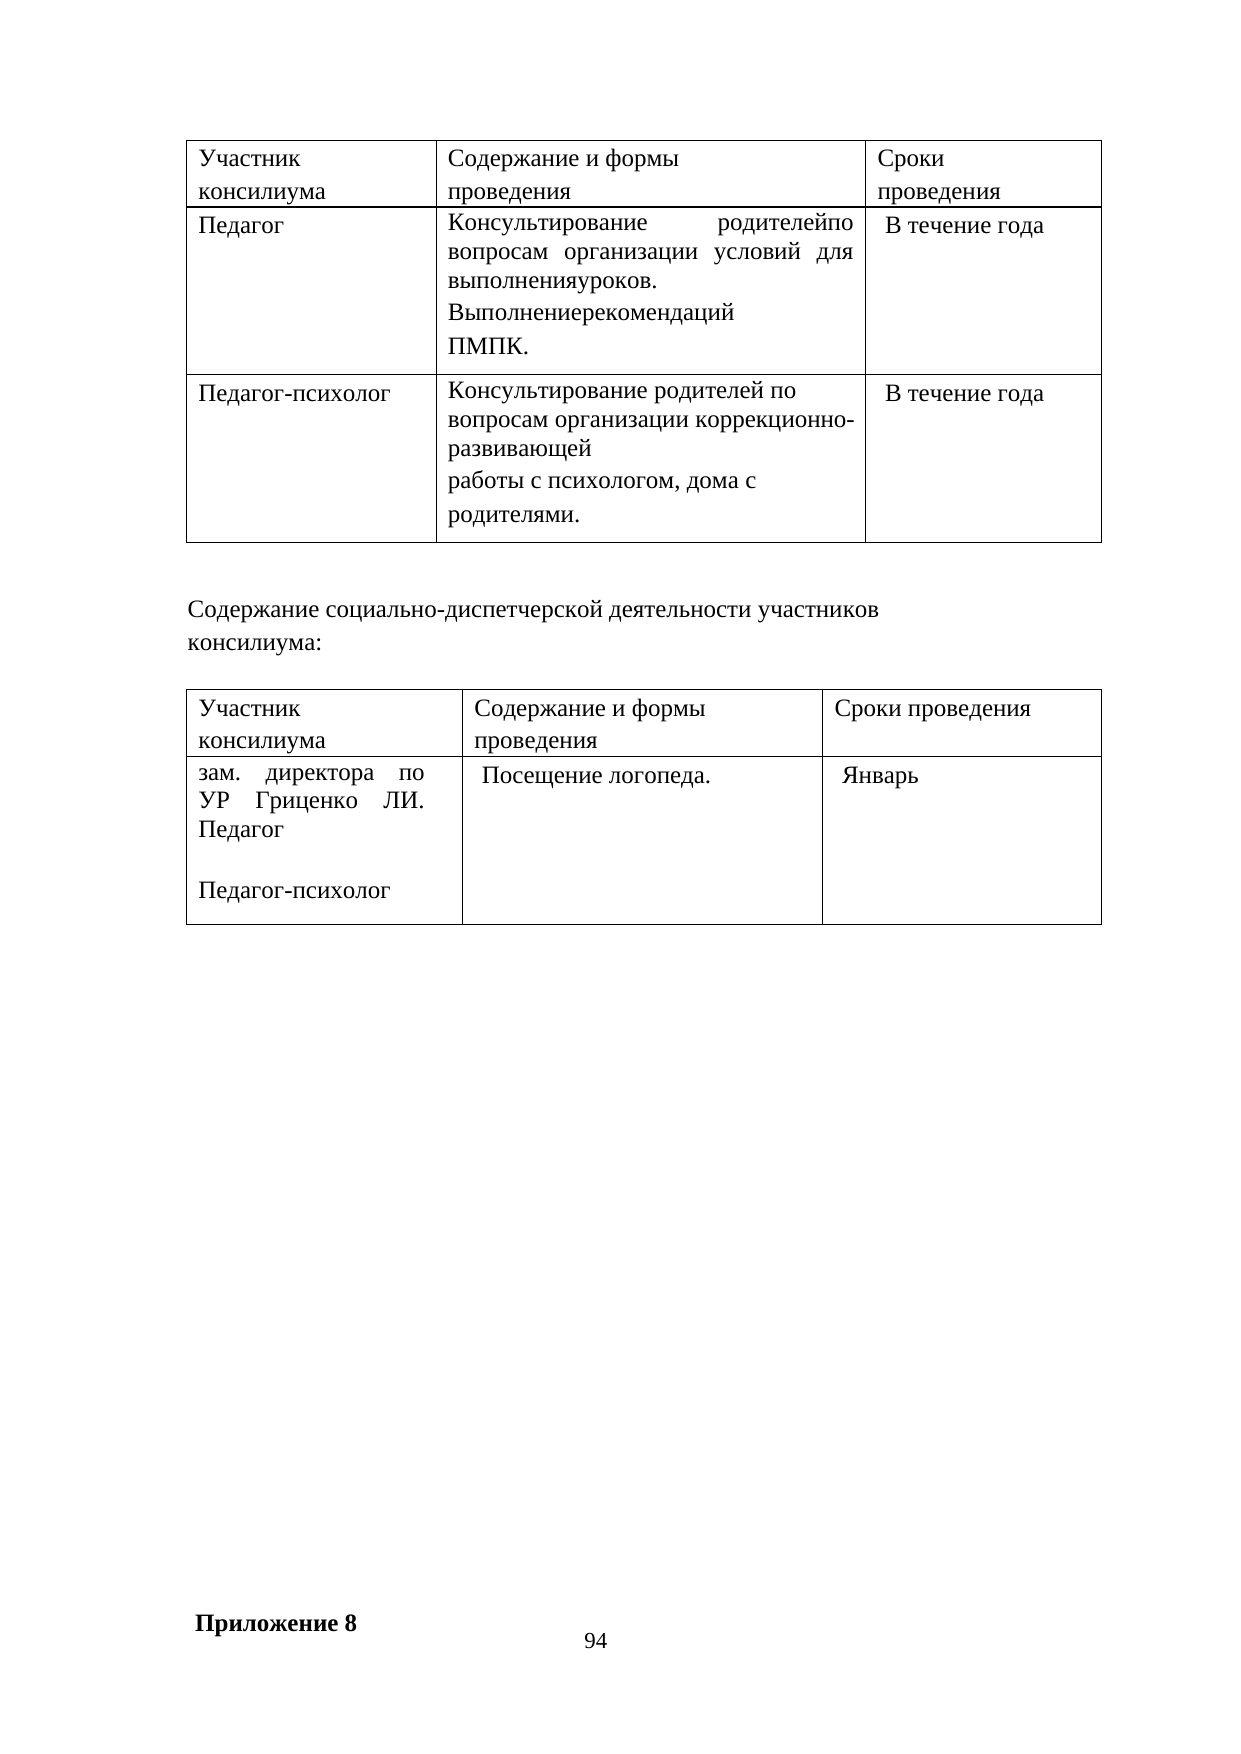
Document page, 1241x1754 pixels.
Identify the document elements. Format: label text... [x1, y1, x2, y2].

table_header Участник консилиума [187, 141, 436, 206]
text Содержание социально-диспетчерской деятельности участников консилиума: [187, 594, 996, 656]
table_cell Консультирование родителей по вопросам организации коррекционно-развивающей работы с психологом, дома с родителями. [437, 375, 865, 542]
table_cell Посещение логопеда. [463, 757, 822, 924]
table_cell Педагог-психолог [187, 375, 436, 542]
table_cell Консультирование родителейпо вопросам организации условий для выполненияуроков. Выполнениерекомендаций ПМПК. [437, 208, 865, 374]
table_header Содержание и формы проведения [463, 690, 822, 756]
table_cell Январь [823, 757, 1101, 924]
text Приложение 8 [195, 1608, 1240, 1637]
table_cell В течение года [866, 208, 1101, 374]
table_cell В течение года [866, 375, 1101, 542]
table_header Сроки проведения [823, 690, 1101, 756]
table_header Участник консилиума [187, 690, 462, 756]
table_header Содержание и формы проведения [437, 141, 865, 206]
table_cell Педагог [187, 208, 436, 374]
table_header Сроки проведения [866, 141, 1101, 206]
table_cell зам. директора по УР Гриценко ЛИ. Педагог Педагог-психолог [187, 757, 462, 924]
